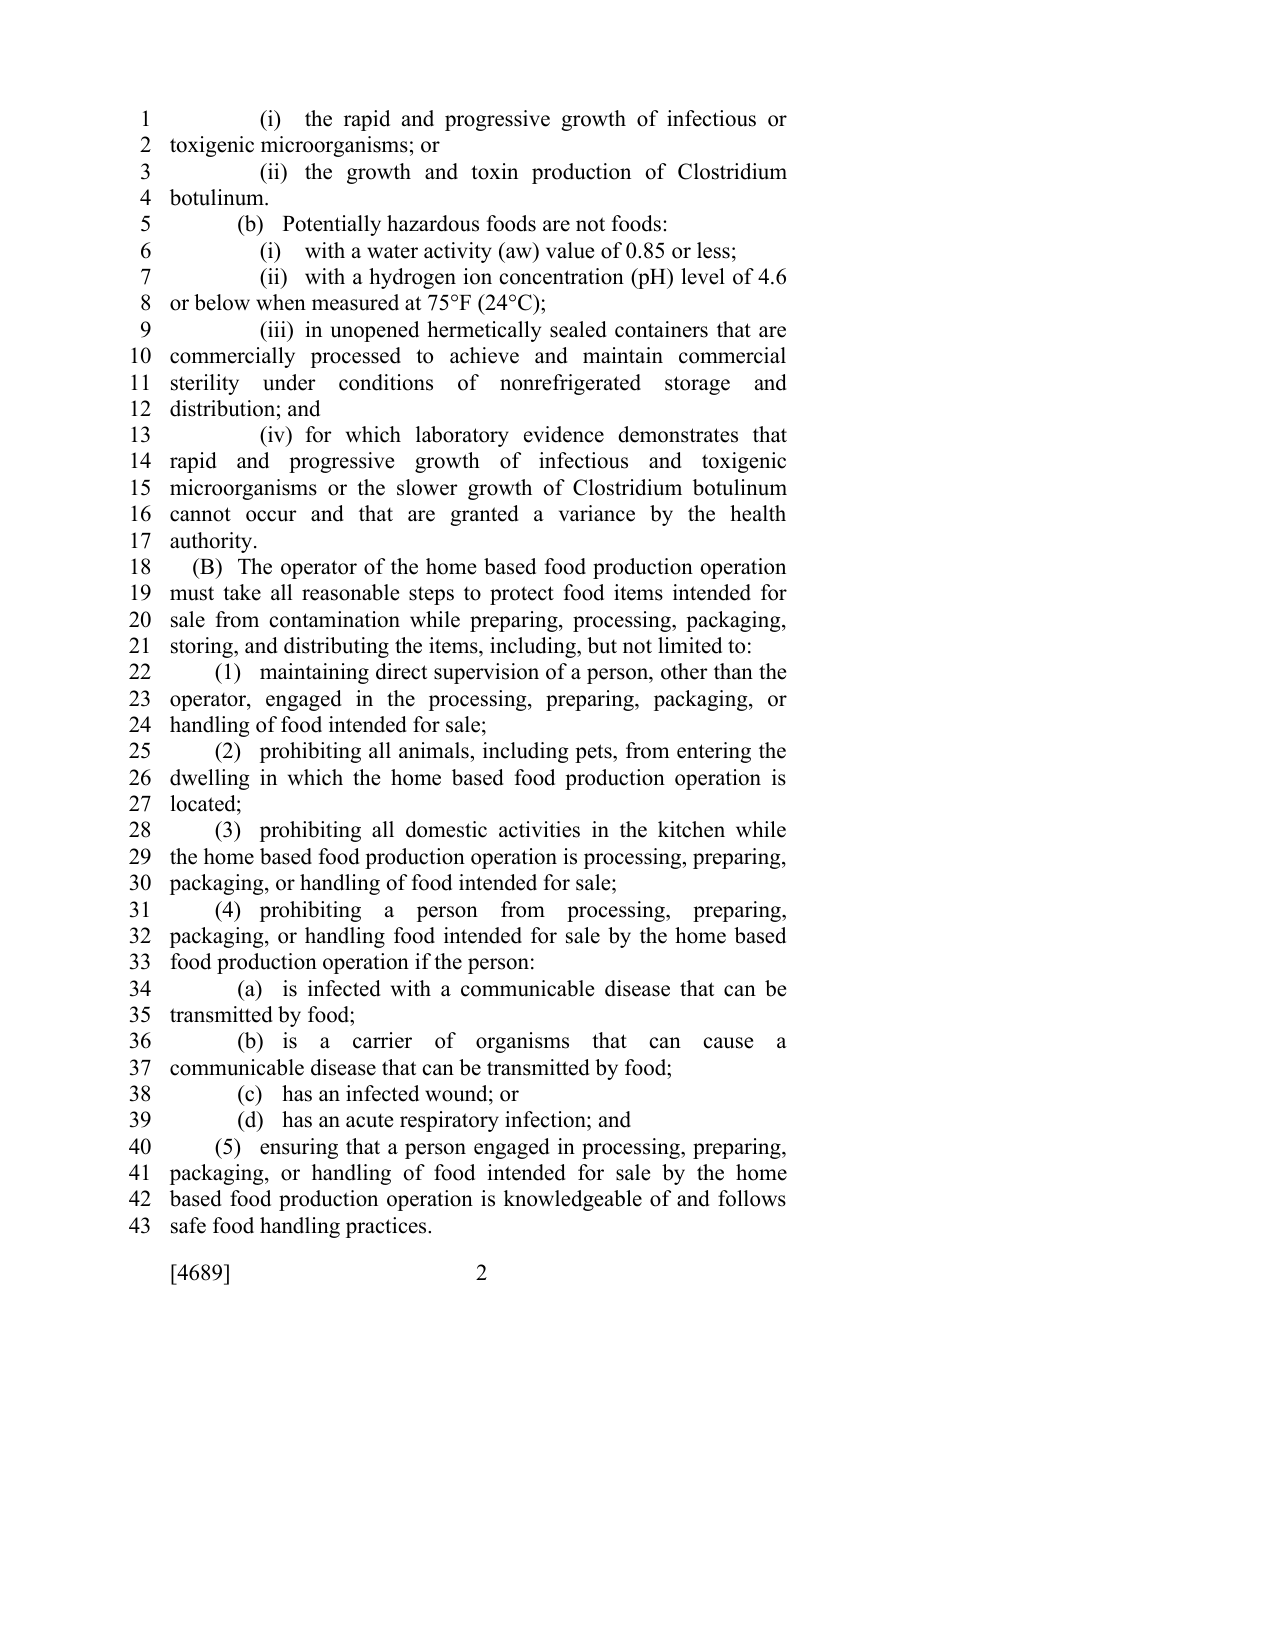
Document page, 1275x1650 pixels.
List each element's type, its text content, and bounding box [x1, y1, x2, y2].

text (i) the rapid and progressive growth of infectious or toxigenic microorganisms; or [169, 105, 787, 158]
text (i) with a water activity (aw) value of 0.85 or less; [169, 237, 787, 263]
text (B) The operator of the home based food production operation must take all reasonable steps to protect food items intended for sale from contamination while preparing, processing, packaging, storing, and distributing the items, including, but not limited to: [169, 553, 787, 658]
text (ii) with a hydrogen ion concentration (pH) level of 4.6 or below when measured at 75°F (24°C); [169, 263, 787, 316]
text (iii) in unopened hermetically sealed containers that are commercially processed to achieve and maintain commercial sterility under conditions of nonrefrigerated storage and distribution; and [169, 316, 787, 421]
text (ii) the growth and toxin production of Clostridium botulinum. [169, 158, 787, 210]
text (4) prohibiting a person from processing, preparing, packaging, or handling food intended for sale by the home based food production operation if the person: [169, 896, 787, 975]
text (b) Potentially hazardous foods are not foods: [169, 210, 787, 237]
text (b) is a carrier of organisms that can cause a communicable disease that can be transmitted by food; [169, 1027, 787, 1080]
text (3) prohibiting all domestic activities in the kitchen while the home based food production operation is processing, preparing, packaging, or handling of food intended for sale; [169, 817, 787, 896]
text (1) maintaining direct supervision of a person, other than the operator, engaged in the processing, preparing, packaging, or handling of food intended for sale; [169, 658, 787, 737]
text (d) has an acute respiratory infection; and [169, 1106, 787, 1133]
text (5) ensuring that a person engaged in processing, preparing, packaging, or handling of food intended for sale by the home based food production operation is knowledgeable of and follows safe food handling practices. [169, 1133, 787, 1238]
text (a) is infected with a communicable disease that can be transmitted by food; [169, 975, 787, 1027]
text (2) prohibiting all animals, including pets, from entering the dwelling in which the home based food production operation is located; [169, 737, 787, 817]
text (iv) for which laboratory evidence demonstrates that rapid and progressive growth of infectious and toxigenic microorganisms or the slower growth of Clostridium botulinum cannot occur and that are granted a variance by the health authority. [169, 421, 787, 553]
text (c) has an infected wound; or [169, 1080, 787, 1106]
